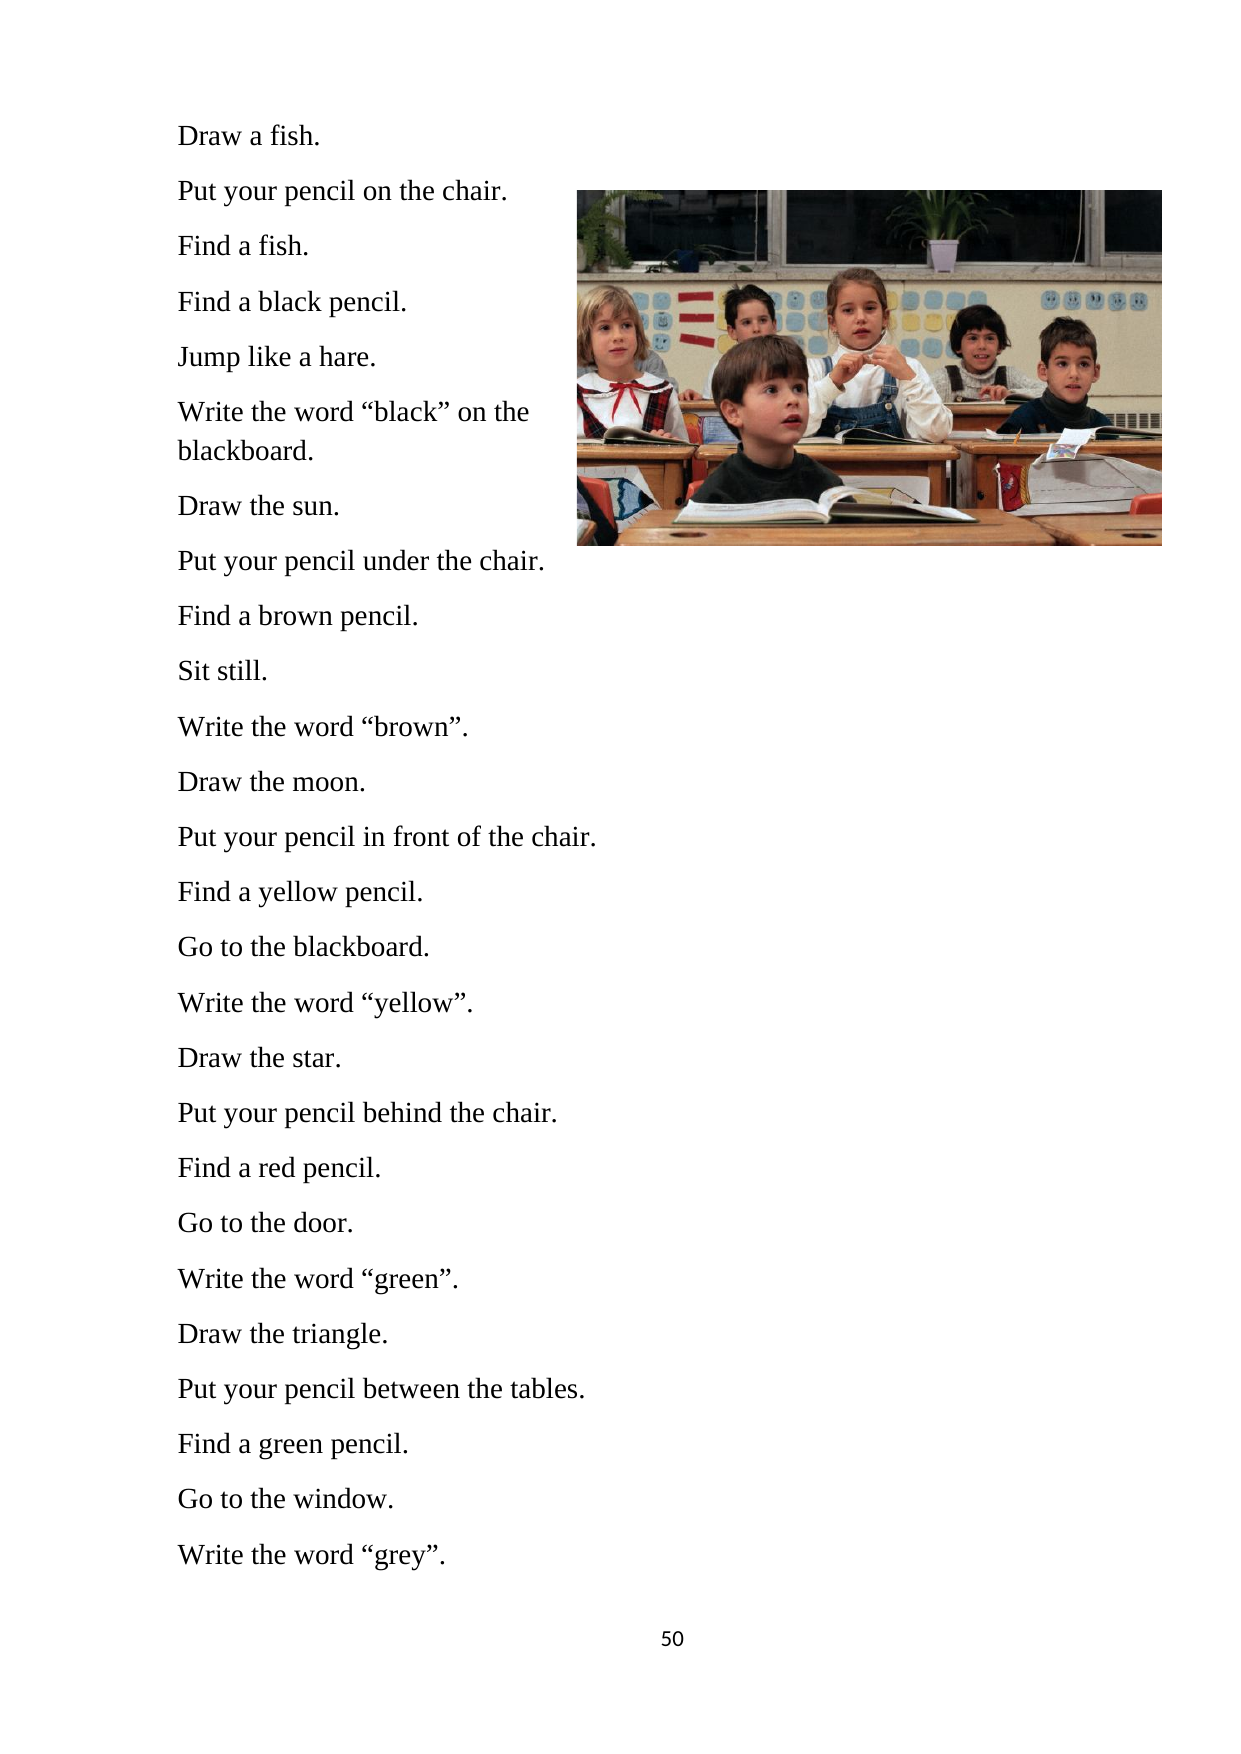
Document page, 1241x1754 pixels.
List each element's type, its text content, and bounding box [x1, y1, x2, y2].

text Find a fish. [177, 228, 574, 262]
text Find a black pencil. [177, 284, 574, 317]
text Find a yellow pencil. [177, 874, 1167, 908]
text Go to the door. [177, 1206, 1167, 1239]
text Put your pencil between the tables. [177, 1371, 1167, 1405]
text Put your pencil in front of the chair. [177, 819, 1167, 853]
text Draw the triangle. [177, 1316, 1167, 1349]
text Write the word “grey”. [177, 1537, 1167, 1570]
text Draw the moon. [177, 764, 1167, 797]
text Put your pencil behind the chair. [177, 1095, 1167, 1129]
text Find a red pencil. [177, 1150, 1167, 1184]
text Draw a fish. [177, 118, 1167, 152]
text Go to the window. [177, 1482, 1167, 1515]
text Draw the star. [177, 1040, 1167, 1073]
text Write the word “yellow”. [177, 985, 1167, 1018]
text Write the word “brown”. [177, 709, 1167, 742]
text Put your pencil on the chair. [177, 173, 1167, 207]
text Find a brown pencil. [177, 598, 1167, 632]
text Go to the blackboard. [177, 929, 1167, 963]
text Jump like a hare. [177, 339, 574, 372]
text Sit still. [177, 653, 1167, 687]
text Write the word “black” on the blackboard. [177, 394, 574, 466]
text Find a green pencil. [177, 1426, 1167, 1460]
picture [574, 190, 1162, 543]
text Write the word “green”. [177, 1261, 1167, 1294]
text Put your pencil under the chair. [177, 543, 1167, 577]
text Draw the sun. [177, 488, 574, 521]
